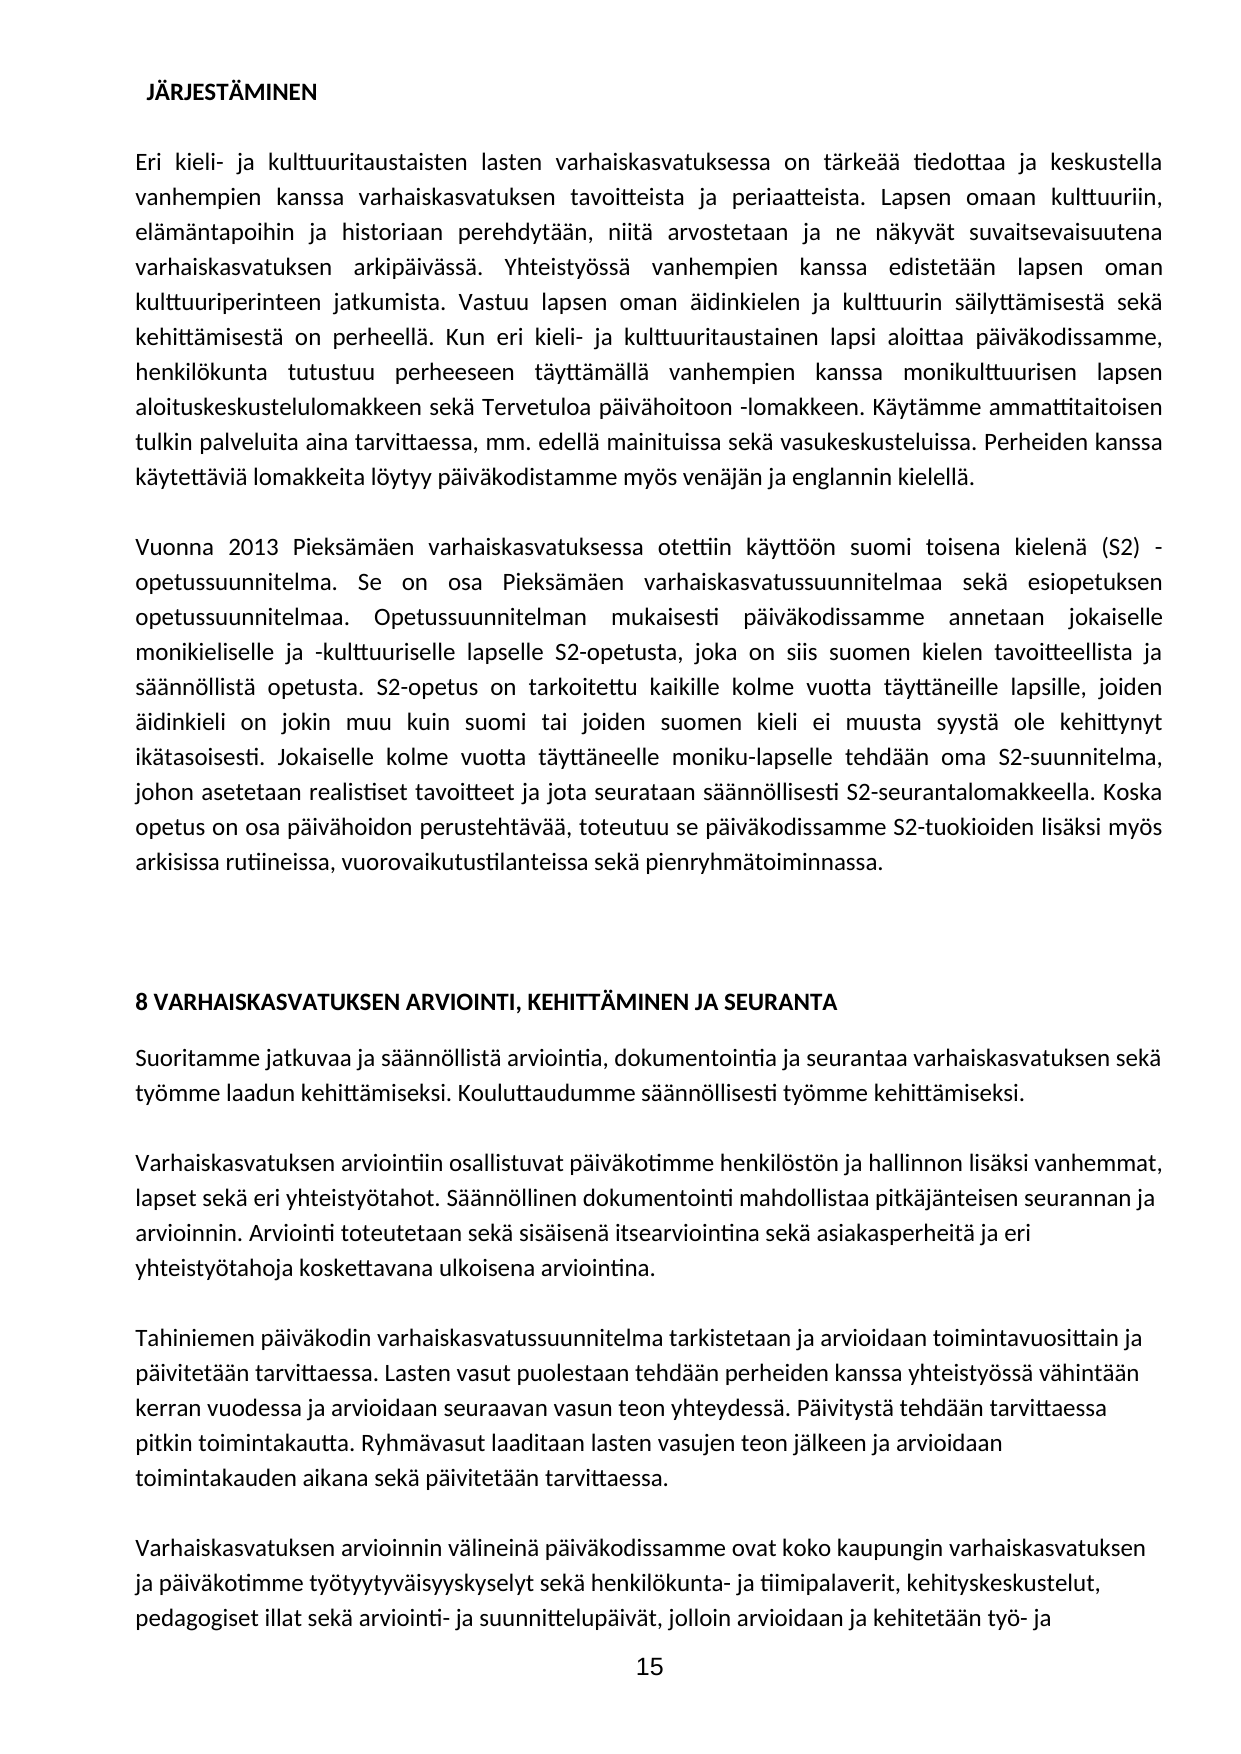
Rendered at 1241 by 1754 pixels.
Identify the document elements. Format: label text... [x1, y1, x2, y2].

text Suoritamme jatkuvaa ja säännöllistä arviointia, dokumentointia ja seurantaa varhaiskasvatuksen sekä työmme laadun kehittämiseksi. Kouluttaudumme säännöllisesti työmme kehittämiseksi. [135, 1042, 1164, 1107]
text JÄRJESTÄMINEN [135, 76, 1164, 107]
text Eri kieli- ja kulttuuritaustaisten lasten varhaiskasvatuksessa on tärkeää tiedottaa ja keskustella vanhempien kanssa varhaiskasvatuksen tavoitteista ja periaatteista. Lapsen omaan kulttuuriin, elämäntapoihin ja historiaan perehdytään, niitä arvostetaan ja ne näkyvät suvaitsevaisuutena varhaiskasvatuksen arkipäivässä. Yhteistyössä vanhempien kanssa edistetään lapsen oman kulttuuriperinteen jatkumista. Vastuu lapsen oman äidinkielen ja kulttuurin säilyttämisestä sekä kehittämisestä on perheellä. Kun eri kieli- ja kulttuuritaustainen lapsi aloittaa päiväkodissamme, henkilökunta tutustuu perheeseen täyttämällä vanhempien kanssa monikulttuurisen lapsen aloituskeskustelulomakkeen sekä Tervetuloa päivähoitoon -lomakkeen. Käytämme ammattitaitoisen tulkin palveluita aina tarvittaessa, mm. edellä mainituissa sekä vasukeskusteluissa. Perheiden kanssa käytettäviä lomakkeita löytyy päiväkodistamme myös venäjän ja englannin kielellä. [135, 146, 1164, 492]
text Vuonna 2013 Pieksämäen varhaiskasvatuksessa otettiin käyttöön suomi toisena kielenä (S2) -opetussuunnitelma. Se on osa Pieksämäen varhaiskasvatussuunnitelmaa sekä esiopetuksen opetussuunnitelmaa. Opetussuunnitelman mukaisesti päiväkodissamme annetaan jokaiselle monikieliselle ja -kulttuuriselle lapselle S2-opetusta, joka on siis suomen kielen tavoitteellista ja säännöllistä opetusta. S2-opetus on tarkoitettu kaikille kolme vuotta täyttäneille lapsille, joiden äidinkieli on jokin muu kuin suomi tai joiden suomen kieli ei muusta syystä ole kehittynyt ikätasoisesti. Jokaiselle kolme vuotta täyttäneelle moniku-lapselle tehdään oma S2-suunnitelma, johon asetetaan realistiset tavoitteet ja jota seurataan säännöllisesti S2-seurantalomakkeella. Koska opetus on osa päivähoidon perustehtävää, toteutuu se päiväkodissamme S2-tuokioiden lisäksi myös arkisissa rutiineissa, vuorovaikutustilanteissa sekä pienryhmätoiminnassa. [135, 531, 1164, 877]
text Tahiniemen päiväkodin varhaiskasvatussuunnitelma tarkistetaan ja arvioidaan toimintavuosittain ja päivitetään tarvittaessa. Lasten vasut puolestaan tehdään perheiden kanssa yhteistyössä vähintään kerran vuodessa ja arvioidaan seuraavan vasun teon yhteydessä. Päivitystä tehdään tarvittaessa pitkin toimintakautta. Ryhmävasut laaditaan lasten vasujen teon jälkeen ja arvioidaan toimintakauden aikana sekä päivitetään tarvittaessa. [135, 1322, 1164, 1492]
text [135, 1532, 1164, 1632]
text 8 VARHAISKASVATUKSEN ARVIOINTI, KEHITTÄMINEN JA SEURANTA [135, 986, 1164, 1017]
text Varhaiskasvatuksen arviointiin osallistuvat päiväkotimme henkilöstön ja hallinnon lisäksi vanhemmat, lapset sekä eri yhteistyötahot. Säännöllinen dokumentointi mahdollistaa pitkäjänteisen seurannan ja arvioinnin. Arviointi toteutetaan sekä sisäisenä itsearviointina sekä asiakasperheitä ja eri yhteistyötahoja koskettavana ulkoisena arviointina. [135, 1147, 1164, 1282]
